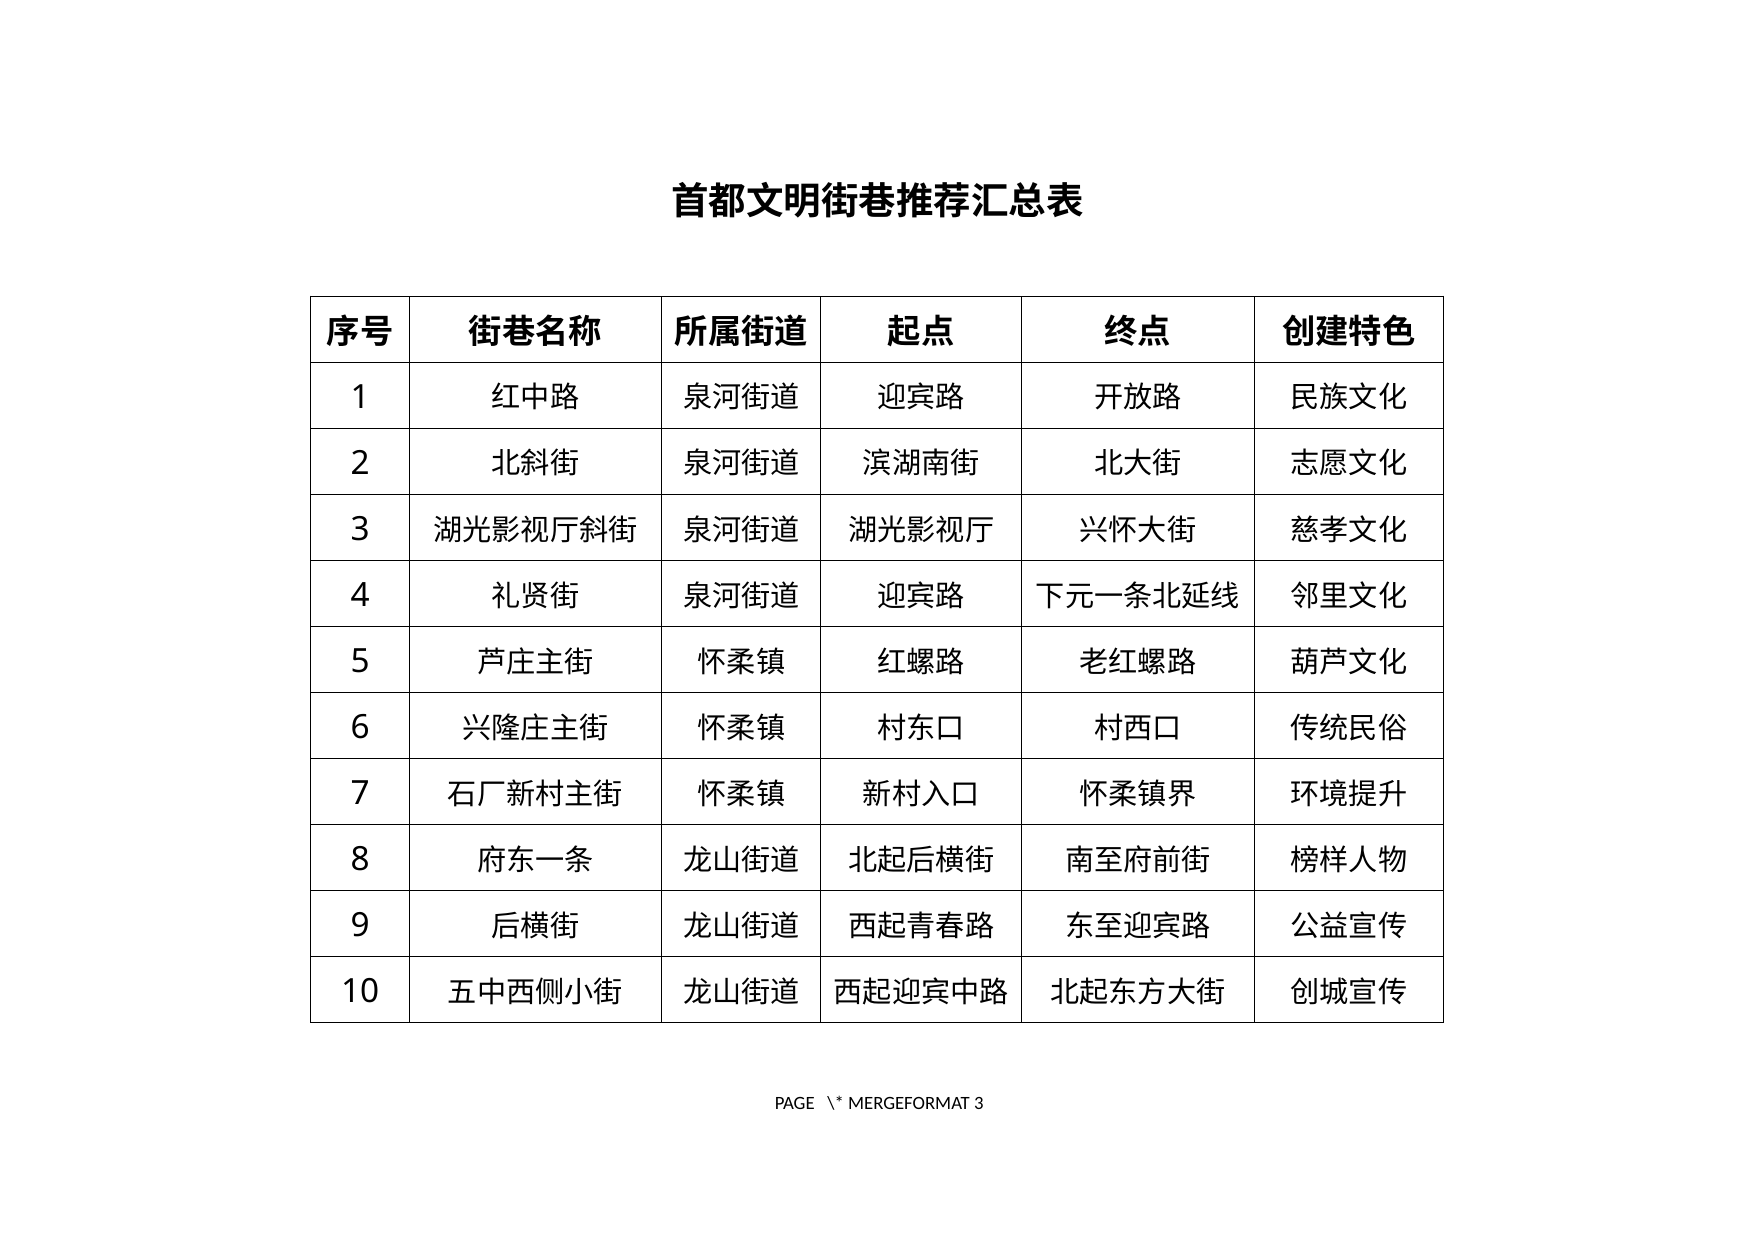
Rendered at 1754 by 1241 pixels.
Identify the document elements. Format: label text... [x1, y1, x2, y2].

table_cell 北大街 [1022, 429, 1254, 494]
table_cell 龙山街道 [662, 825, 820, 890]
table_cell 红中路 [410, 363, 661, 428]
table_cell 西起迎宾中路 [821, 957, 1021, 1022]
table_cell 4 [311, 561, 409, 626]
table_cell 兴隆庄主街 [410, 693, 661, 758]
table_cell 葫芦文化 [1255, 627, 1443, 692]
table_cell 民族文化 [1255, 363, 1443, 428]
table_cell 志愿文化 [1255, 429, 1443, 494]
table_cell 下元一条北延线 [1022, 561, 1254, 626]
table_cell 湖光影视厅斜街 [410, 495, 661, 560]
table_cell 滨湖南街 [821, 429, 1021, 494]
table_cell 湖光影视厅 [821, 495, 1021, 560]
table_cell 泉河街道 [662, 429, 820, 494]
table_cell 开放路 [1022, 363, 1254, 428]
table_cell 1 [311, 363, 409, 428]
table_header 所属街道 [662, 297, 820, 362]
table_cell 10 [311, 957, 409, 1022]
table_cell 6 [311, 693, 409, 758]
table_cell 北起后横街 [821, 825, 1021, 890]
table_cell 北斜街 [410, 429, 661, 494]
table_cell 环境提升 [1255, 759, 1443, 824]
table_cell 泉河街道 [662, 363, 820, 428]
table_cell 5 [311, 627, 409, 692]
table_cell 后横街 [410, 891, 661, 956]
text 首都文明街巷推荐汇总表 [112, 166, 1641, 231]
table_header 序号 [311, 297, 409, 362]
table_cell 3 [311, 495, 409, 560]
table_cell 村西口 [1022, 693, 1254, 758]
table_cell 石厂新村主街 [410, 759, 661, 824]
table_cell 怀柔镇界 [1022, 759, 1254, 824]
table_cell 龙山街道 [662, 957, 820, 1022]
table_cell 老红螺路 [1022, 627, 1254, 692]
table_header 起点 [821, 297, 1021, 362]
table_header 街巷名称 [410, 297, 661, 362]
table_cell 五中西侧小街 [410, 957, 661, 1022]
table_cell 公益宣传 [1255, 891, 1443, 956]
table_cell 7 [311, 759, 409, 824]
table_cell 邻里文化 [1255, 561, 1443, 626]
table_cell 红螺路 [821, 627, 1021, 692]
table_cell 怀柔镇 [662, 693, 820, 758]
table_cell 新村入口 [821, 759, 1021, 824]
table_cell 村东口 [821, 693, 1021, 758]
table_cell 龙山街道 [662, 891, 820, 956]
table_cell 北起东方大街 [1022, 957, 1254, 1022]
table_cell 迎宾路 [821, 561, 1021, 626]
table_cell 西起青春路 [821, 891, 1021, 956]
table_header 终点 [1022, 297, 1254, 362]
table_cell 府东一条 [410, 825, 661, 890]
table_cell 怀柔镇 [662, 759, 820, 824]
table_cell 创城宣传 [1255, 957, 1443, 1022]
table_cell 东至迎宾路 [1022, 891, 1254, 956]
table_cell 礼贤街 [410, 561, 661, 626]
table_header 创建特色 [1255, 297, 1443, 362]
table_cell 榜样人物 [1255, 825, 1443, 890]
table_cell 8 [311, 825, 409, 890]
table_cell 2 [311, 429, 409, 494]
table_cell 南至府前街 [1022, 825, 1254, 890]
table_cell 兴怀大街 [1022, 495, 1254, 560]
table_cell 泉河街道 [662, 561, 820, 626]
table_cell 传统民俗 [1255, 693, 1443, 758]
table_cell 怀柔镇 [662, 627, 820, 692]
table_cell 9 [311, 891, 409, 956]
table_cell 泉河街道 [662, 495, 820, 560]
table_cell 迎宾路 [821, 363, 1021, 428]
table_cell 慈孝文化 [1255, 495, 1443, 560]
table_cell 芦庄主街 [410, 627, 661, 692]
